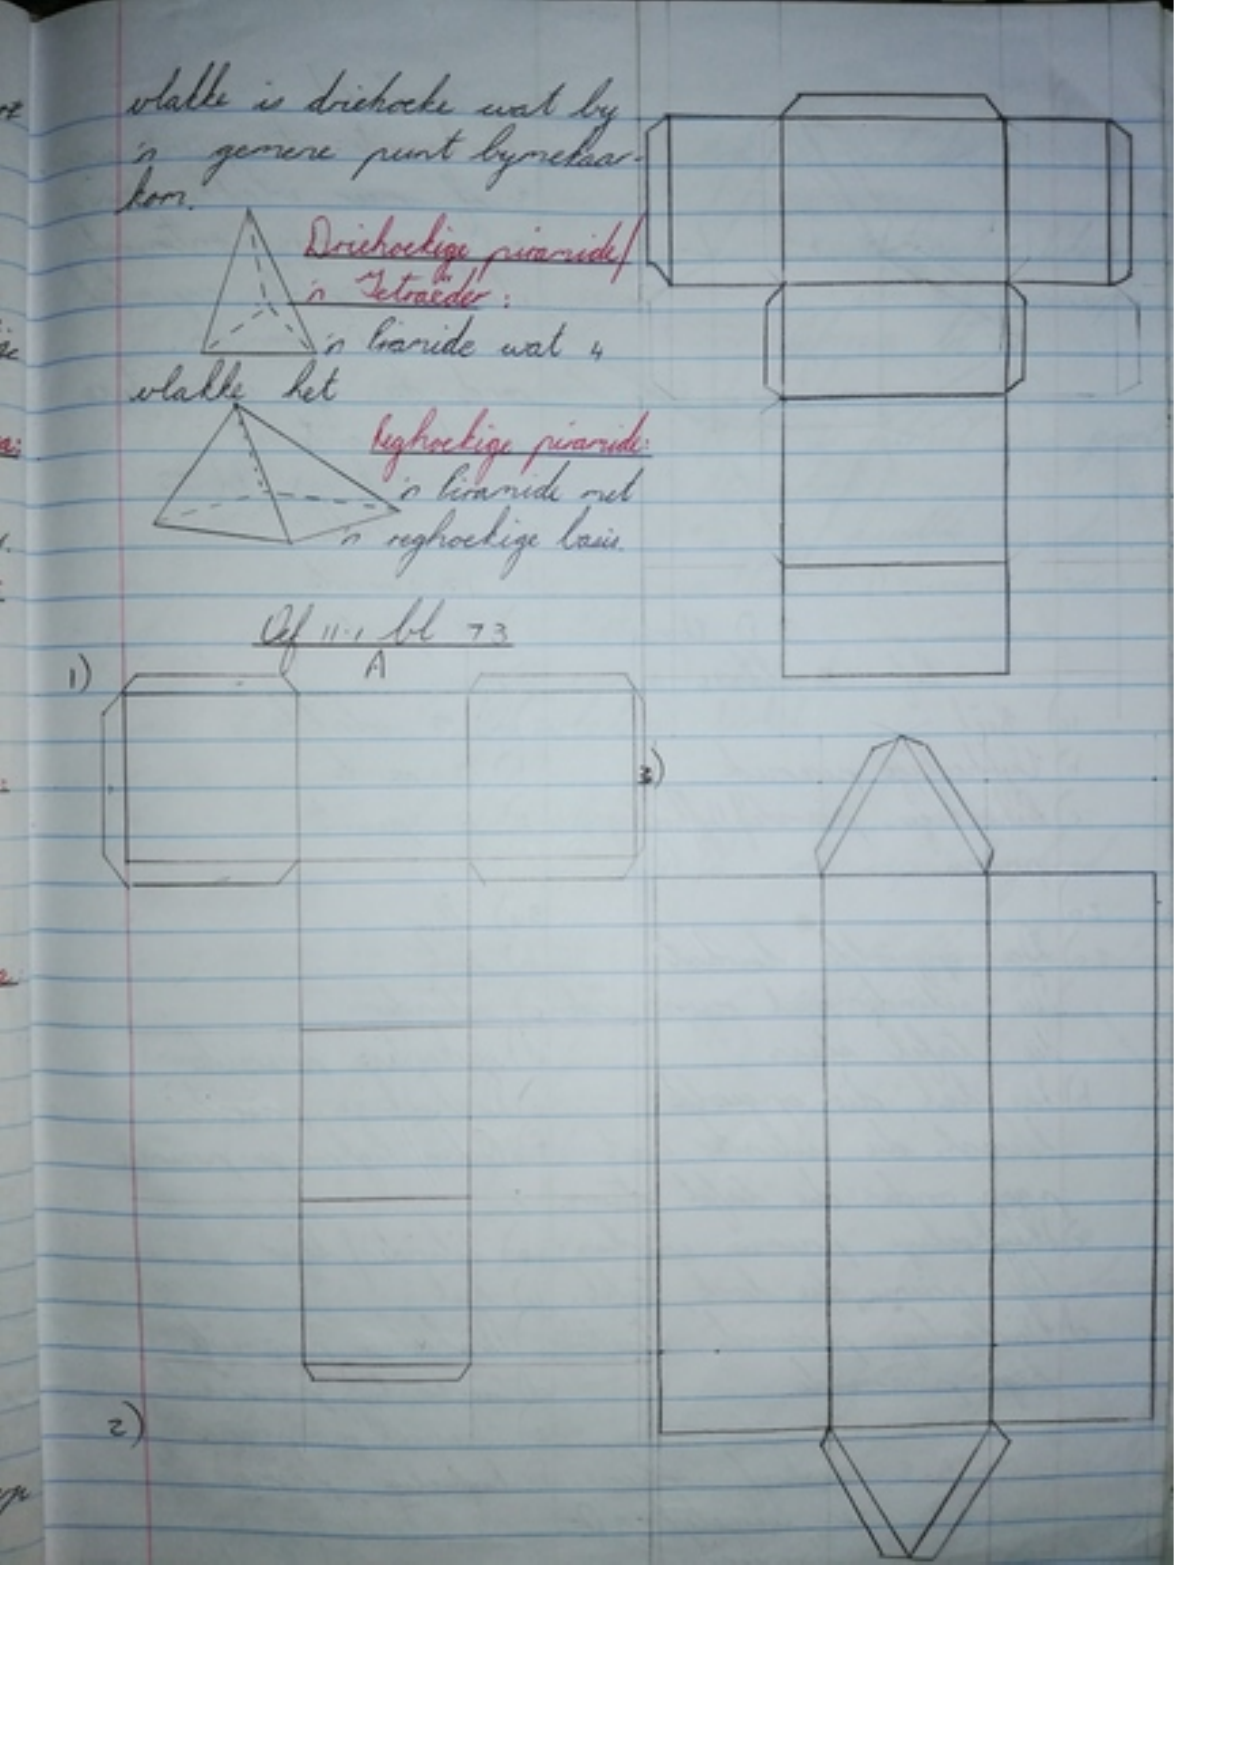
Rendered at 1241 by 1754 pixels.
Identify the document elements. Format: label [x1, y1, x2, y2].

picture [0, 0, 1174, 1565]
